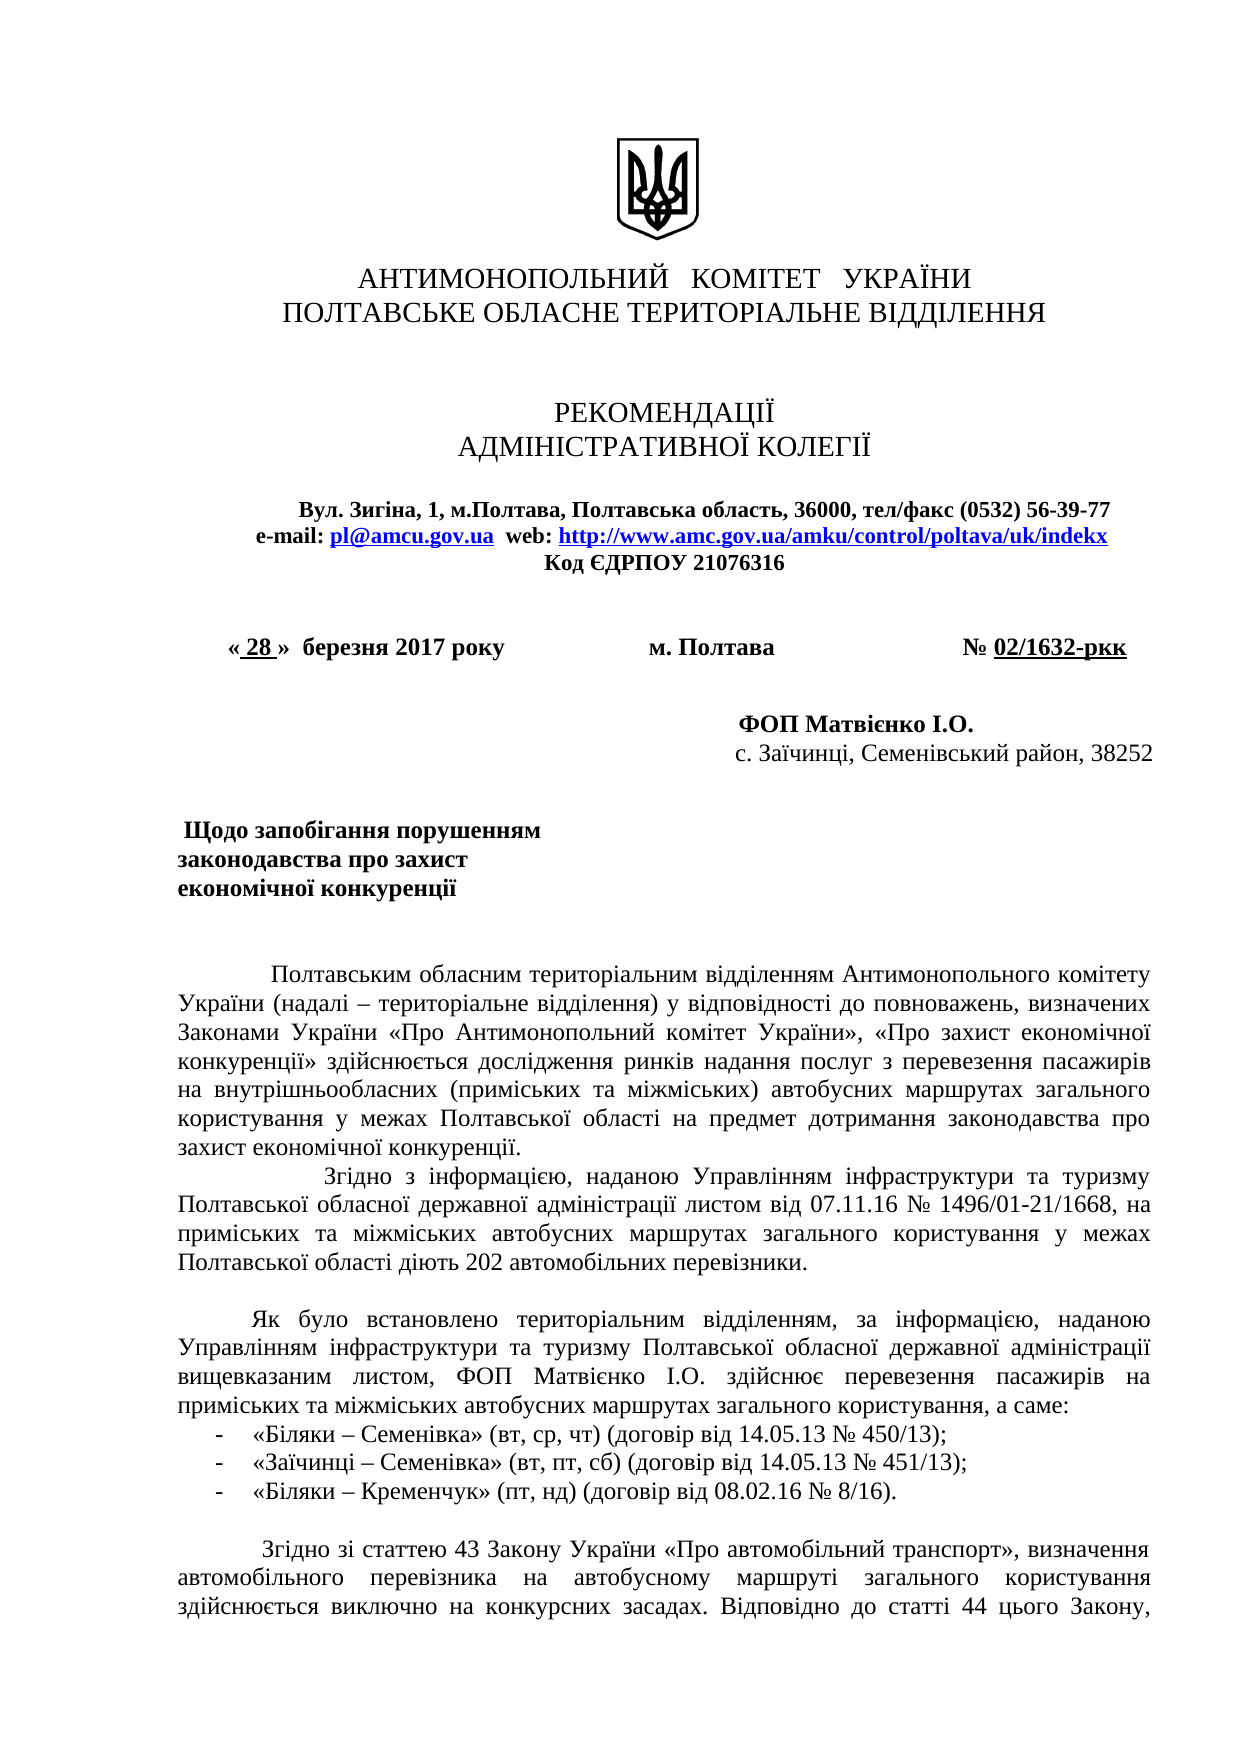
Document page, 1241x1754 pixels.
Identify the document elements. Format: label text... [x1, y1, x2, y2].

table_cell с. Заїчинці, Семенівський район, 38252 [724, 738, 1198, 791]
text ПОЛТАВСЬКЕ ОБЛАСНЕ ТЕРИТОРІАЛЬНЕ ВІДДІЛЕННЯ [177, 295, 1152, 328]
text « 28 » березня 2017 року м. Полтава № 02/1632-ркк [177, 632, 1152, 661]
text Як було встановлено територіальним відділенням, за інформацією, наданою Управлінням інфраструктури та туризму Полтавської обласної державної адміністрації вищевказаним листом, ФОП Матвієнко І.О. здійснює перевезення пасажирів на приміських та міжміських автобусних маршрутах загального користування, а саме: [177, 1304, 1152, 1419]
text Вул. Зигіна, .Полтава, Полтавська область, 36000, тел/факс (0532) 56-39-77 [177, 496, 1152, 522]
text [177, 1534, 1152, 1620]
text АДМІНІСТРАТИВНОЇ КОЛЕГІЇ [177, 429, 1152, 462]
text Згідно з інформацією, наданою Управлінням інфраструктури та туризму Полтавської обласної державної адміністрації листом від 07.11.16 № 1496/01-21/1668, на приміських та міжміських автобусних маршрутах загального користування у межах Полтавської області діють 202 автомобільних перевізники. [177, 1161, 1152, 1276]
table_header ФОП Матвієнко І.О. [738, 709, 1240, 738]
text Полтавським обласним територіальним відділенням Антимонопольного комітету України (надалі – територіальне відділення) у відповідності до повноважень, визначених Законами України «Про Антимонопольний комітет України», «Про захист економічної конкуренції» здійснюється дослідження ринків надання послуг з перевезення пасажирів на внутрішньообласних (приміських та міжміських) автобусних маршрутах загального користування у межах Полтавської області на предмет дотримання законодавства про захист економічної конкуренції. [177, 959, 1152, 1161]
text Щодо запобігання порушенням [177, 817, 1152, 844]
text АНТИМОНОПОЛЬНИЙ КОМІТЕТ УКРАЇНИ [177, 261, 1152, 295]
list «Біляки – Семенівка» (вт, ср, чт) (договір від 14.05.13 № 450/13); [215, 1419, 1152, 1447]
picture [615, 137, 702, 242]
text РЕКОМЕНДАЦІЇ [177, 395, 1152, 429]
text Код ЄДРПОУ 21076316 [177, 549, 1152, 575]
text e-mail: pl@amcu.gov.ua web: http://www.amc.gov.ua/amku/control/poltava/uk/indekx [177, 522, 1152, 549]
list «Біляки – Кременчук» (пт, нд) (договір від 08.02.16 № 8/16). [215, 1476, 1152, 1505]
list «Заїчинці – Семенівка» (вт, пт, сб) (договір від 14.05.13 № 451/13); [215, 1447, 1152, 1476]
text економічної конкуренції [177, 873, 1152, 902]
text законодавства про захист [177, 844, 1152, 873]
